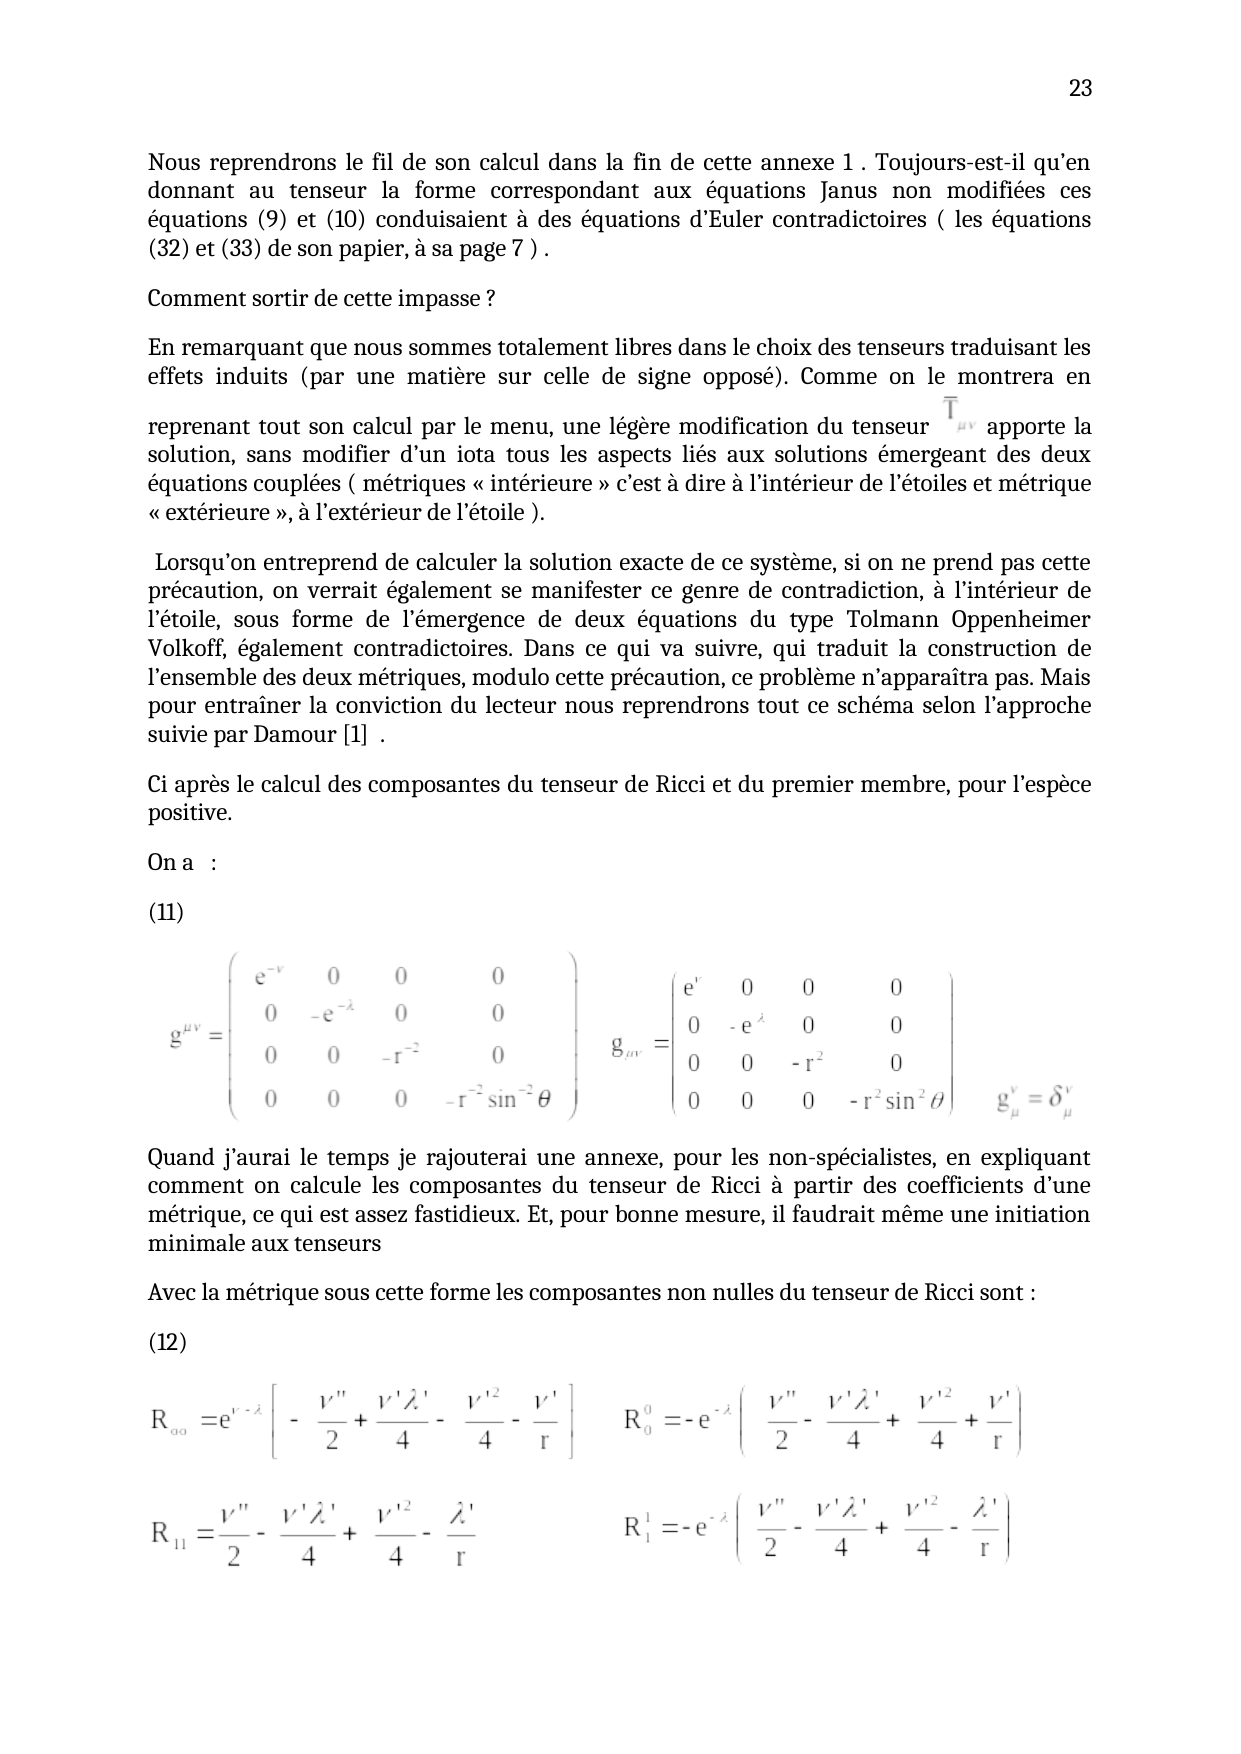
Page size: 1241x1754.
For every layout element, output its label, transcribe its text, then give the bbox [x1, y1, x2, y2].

text (11) [148, 897, 1093, 926]
text Avec la métrique sous cette forme les composantes non nulles du tenseur de Ricci sont : [148, 1278, 1093, 1307]
text Nous reprendrons le fil de son calcul dans la fin de cette annexe 1 . Toujours-est-il qu’en donnant au tenseur la forme correspondant aux équations Janus non modifiées ces équations (9) et (10) conduisaient à des équations d’Euler contradictoires ( les équations (32) et (33) de son papier, à sa page 7 ) . [148, 148, 1093, 263]
text On a : [148, 848, 1093, 877]
text Lorsqu’on entreprend de calculer la solution exacte de ce système, si on ne prend pas cette précaution, on verrait également se manifester ce genre de contradiction, à l’intérieur de l’étoile, sous forme de l’émergence de deux équations du type Tolmann Oppenheimer Volkoff, également contradictoires. Dans ce qui va suivre, qui traduit la construction de l’ensemble des deux métriques, modulo cette précaution, ce problème n’apparaîtra pas. Mais pour entraîner la conviction du lecteur nous reprendrons tout ce schéma selon l’approche suivie par Damour [1] . [148, 547, 1093, 749]
text En remarquant que nous sommes totalement libres dans le choix des tenseurs traduisant les effets induits (par une matière sur celle de signe opposé). Comme on le montrera en reprenant tout son calcul par le menu, une légère modification du tenseur apporte la solution, sans modifier d’un iota tous les aspects liés aux solutions émergeant des deux équations couplées ( métriques « intérieure » c’est à dire à l’intérieur de l’étoiles et métrique « extérieure », à l’extérieur de l’étoile ). [148, 333, 1093, 527]
text Comment sortir de cette impasse ? [148, 283, 1093, 312]
text Ci après le calcul des composantes du tenseur de Ricci et du premier membre, pour l’espèce positive. [148, 769, 1093, 827]
text Quand j’aurai le temps je rajouterai une annexe, pour les non-spécialistes, en expliquant comment on calcule les composantes du tenseur de Ricci à partir des coefficients d’une métrique, ce qui est assez fastidieux. Et, pour bonne mesure, il faudrait même une initiation minimale aux tenseurs [148, 1142, 1093, 1257]
text (12) [148, 1328, 1093, 1357]
